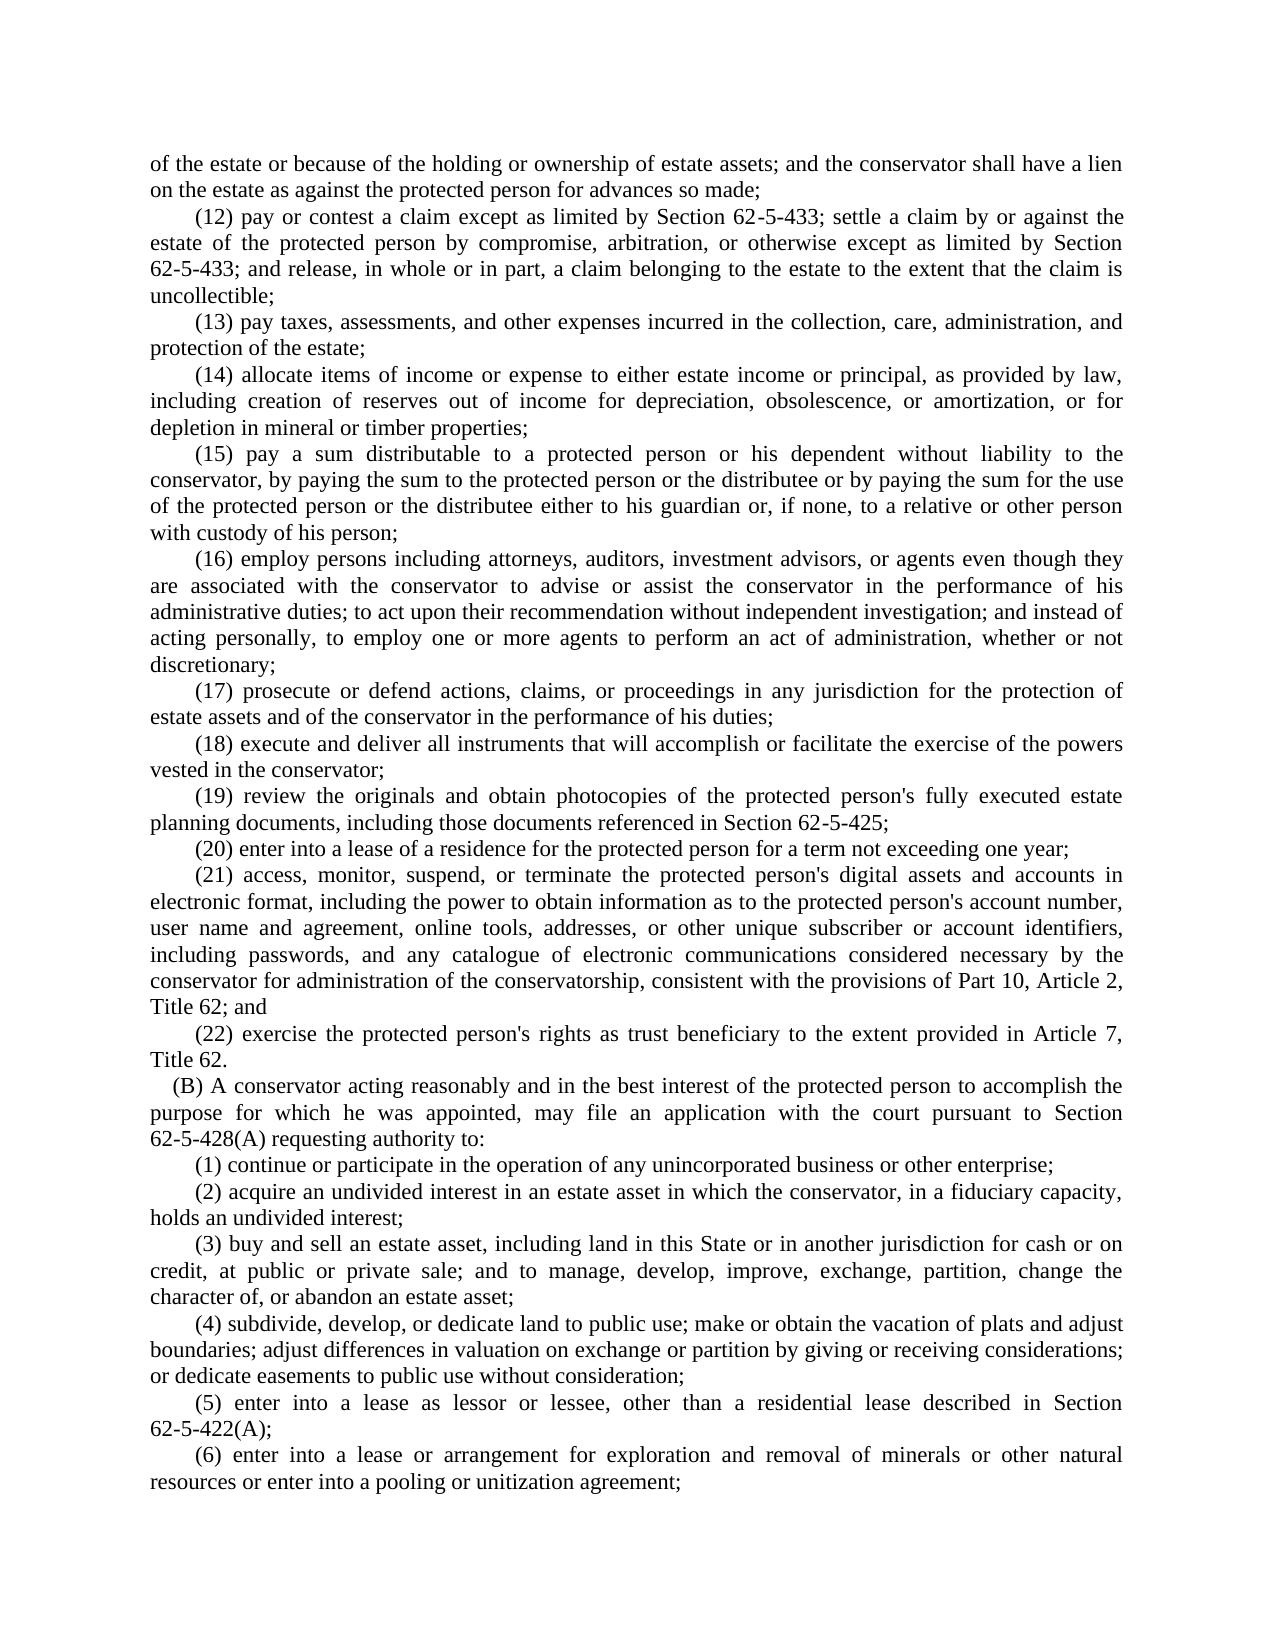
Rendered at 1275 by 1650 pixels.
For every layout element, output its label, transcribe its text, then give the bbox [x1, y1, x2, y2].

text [150, 150, 1125, 203]
text (22) exercise the protected person's rights as trust beneficiary to the extent provided in Article 7, Title 62. [150, 1020, 1125, 1072]
text (2) acquire an undivided interest in an estate asset in which the conservator, in a fiduciary capacity, holds an undivided interest; [150, 1178, 1125, 1231]
text (20) enter into a lease of a residence for the protected person for a term not exceeding one year; [150, 835, 1125, 862]
text (14) allocate items of income or expense to either estate income or principal, as provided by law, including creation of reserves out of income for depreciation, obsolescence, or amortization, or for depletion in mineral or timber properties; [150, 361, 1125, 440]
text (4) subdivide, develop, or dedicate land to public use; make or obtain the vacation of plats and adjust boundaries; adjust differences in valuation on exchange or partition by giving or receiving considerations; or dedicate easements to public use without consideration; [150, 1309, 1125, 1389]
text (19) review the originals and obtain photocopies of the protected person's fully executed estate planning documents, including those documents referenced in Section 62-5-425; [150, 782, 1125, 835]
text (18) execute and deliver all instruments that will accomplish or facilitate the exercise of the powers vested in the conservator; [150, 730, 1125, 782]
text (13) pay taxes, assessments, and other expenses incurred in the collection, care, administration, and protection of the estate; [150, 308, 1125, 361]
text (3) buy and sell an estate asset, including land in this State or in another jurisdiction for cash or on credit, at public or private sale; and to manage, develop, improve, exchange, partition, change the character of, or abandon an estate asset; [150, 1231, 1125, 1309]
text (6) enter into a lease or arrangement for exploration and removal of minerals or other natural resources or enter into a pooling or unitization agreement; [150, 1441, 1125, 1494]
text (5) enter into a lease as lessor or lessee, other than a residential lease described in Section 62-5-422(A); [150, 1389, 1125, 1441]
text (16) employ persons including attorneys, auditors, investment advisors, or agents even though they are associated with the conservator to advise or assist the conservator in the performance of his administrative duties; to act upon their recommendation without independent investigation; and instead of acting personally, to employ one or more agents to perform an act of administration, whether or not discretionary; [150, 545, 1125, 677]
text (B) A conservator acting reasonably and in the best interest of the protected person to accomplish the purpose for which he was appointed, may file an application with the court pursuant to Section 62-5-428(A) requesting authority to: [150, 1072, 1125, 1151]
text (12) pay or contest a claim except as limited by Section 62-5-433; settle a claim by or against the estate of the protected person by compromise, arbitration, or otherwise except as limited by Section 62-5-433; and release, in whole or in part, a claim belonging to the estate to the extent that the claim is uncollectible; [150, 203, 1125, 308]
text (15) pay a sum distributable to a protected person or his dependent without liability to the conservator, by paying the sum to the protected person or the distributee or by paying the sum for the use of the protected person or the distributee either to his guardian or, if none, to a relative or other person with custody of his person; [150, 440, 1125, 545]
text (17) prosecute or defend actions, claims, or proceedings in any jurisdiction for the protection of estate assets and of the conservator in the performance of his duties; [150, 677, 1125, 730]
text (1) continue or participate in the operation of any unincorporated business or other enterprise; [150, 1151, 1125, 1178]
text (21) access, monitor, suspend, or terminate the protected person's digital assets and accounts in electronic format, including the power to obtain information as to the protected person's account number, user name and agreement, online tools, addresses, or other unique subscriber or account identifiers, including passwords, and any catalogue of electronic communications considered necessary by the conservator for administration of the conservatorship, consistent with the provisions of Part 10, Article 2, Title 62; and [150, 862, 1125, 1020]
